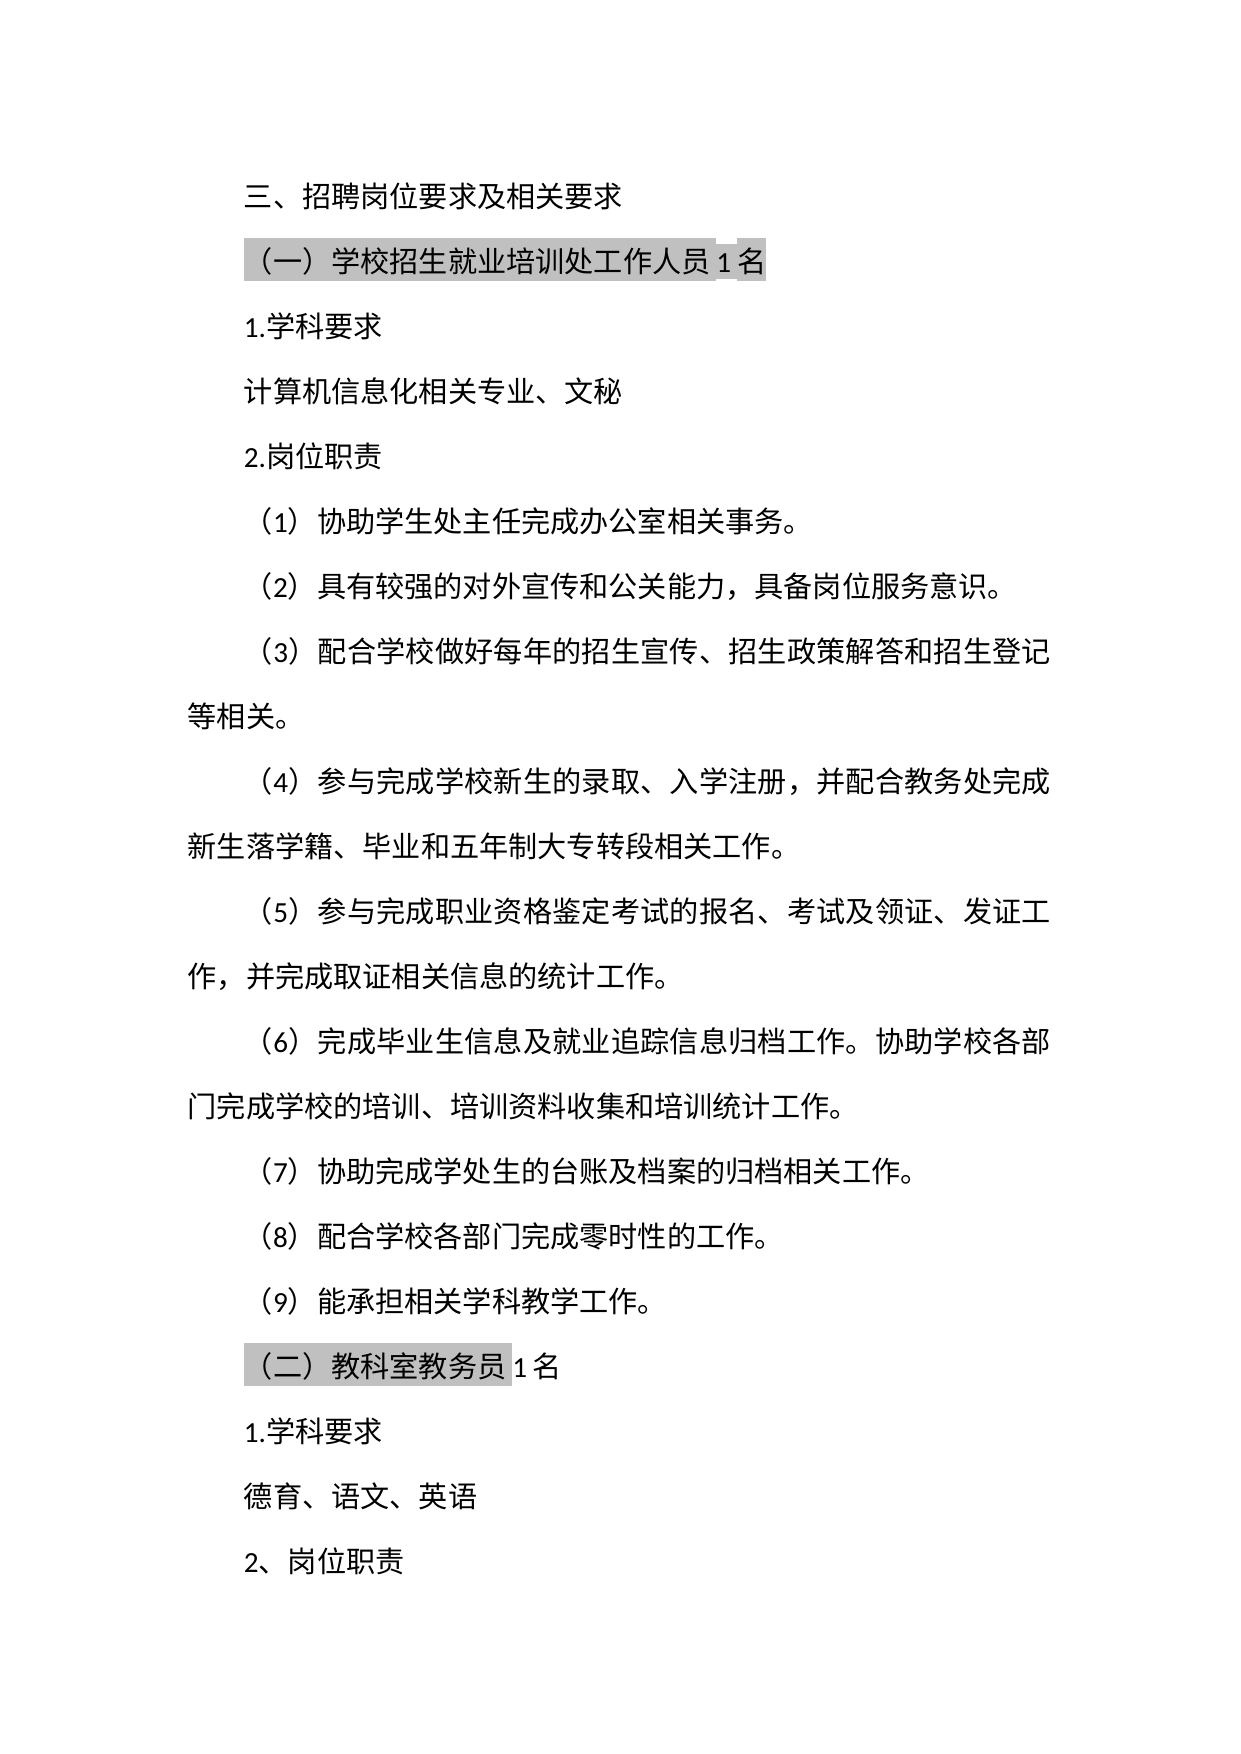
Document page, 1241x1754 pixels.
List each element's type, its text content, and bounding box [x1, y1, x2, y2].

text （3）配合学校做好每年的招生宣传、招生政策解答和招生登记等相关。 [187, 617, 1053, 747]
text 三、招聘岗位要求及相关要求 [187, 162, 1053, 227]
text （8）配合学校各部门完成零时性的工作。 [187, 1202, 1053, 1267]
text 2、岗位职责 [187, 1527, 1053, 1592]
text （5）参与完成职业资格鉴定考试的报名、考试及领证、发证工作，并完成取证相关信息的统计工作。 [187, 877, 1053, 1007]
text （9）能承担相关学科教学工作。 [187, 1267, 1053, 1332]
text （4）参与完成学校新生的录取、入学注册，并配合教务处完成新生落学籍、毕业和五年制大专转段相关工作。 [187, 747, 1053, 877]
text （7）协助完成学处生的台账及档案的归档相关工作。 [187, 1137, 1053, 1202]
text 1.学科要求 [187, 292, 1053, 357]
text 计算机信息化相关专业、文秘 [187, 357, 1053, 422]
text 德育、语文、英语 [187, 1462, 1053, 1527]
text （2）具有较强的对外宣传和公关能力，具备岗位服务意识。 [187, 552, 1053, 617]
text 2.岗位职责 [187, 422, 1053, 487]
text （二）教科室教务员1名 [187, 1332, 1053, 1397]
text （一）学校招生就业培训处工作人员1名 [187, 227, 1053, 292]
text 1.学科要求 [187, 1397, 1053, 1462]
text （6）完成毕业生信息及就业追踪信息归档工作。协助学校各部门完成学校的培训、培训资料收集和培训统计工作。 [187, 1007, 1053, 1137]
text （1）协助学生处主任完成办公室相关事务。 [187, 487, 1053, 552]
